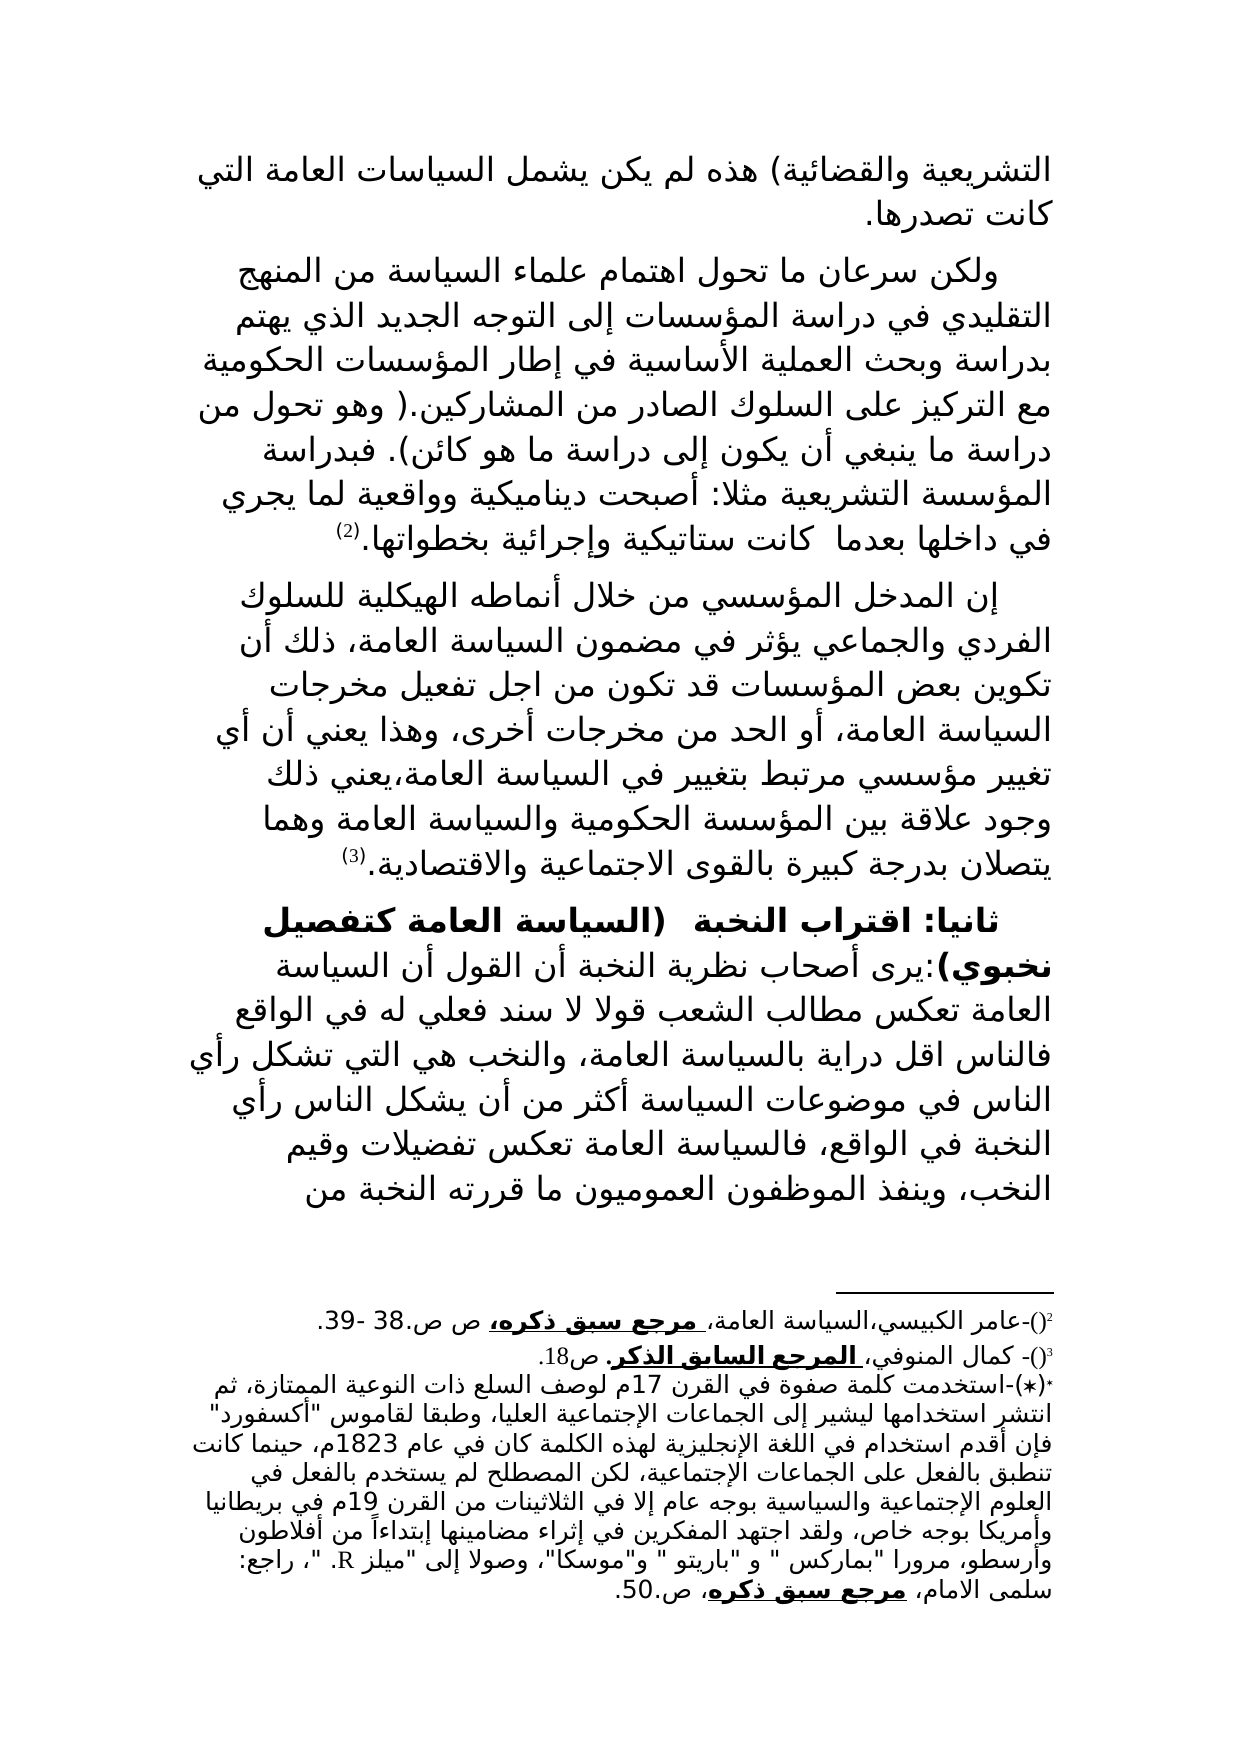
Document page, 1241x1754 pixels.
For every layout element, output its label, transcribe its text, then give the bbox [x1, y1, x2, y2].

text ثانيا: اقتراب النخبة (السياسة العامة كتفصيل نخبوي):يرى أصحاب نظرية النخبة أن القول أن السياسة العامة تعكس مطالب الشعب قولا لا سند فعلي له في الواقع فالناس اقل دراية بالسياسة العامة، والنخب هي التي تشكل رأي الناس في موضوعات السياسة أكثر من أن يشكل الناس رأي النخبة في الواقع، فالسياسة العامة تعكس تفضيلات وقيم النخب، وينفذ الموظفون العموميون ما قررته النخبة من سياسات، فالسياسة العامة تنزل من النخبة إلى الجماهير ولا ترتفع المطالب من الجماهير إلى النخبة.() [187, 901, 1053, 1208]
text إن المدخل المؤسسي من خلال أنماطه الهيكلية للسلوك الفردي والجماعي يؤثر في مضمون السياسة العامة، ذلك أن تكوين بعض المؤسسات قد تكون من اجل تفعيل مخرجات السياسة العامة، أو الحد من مخرجات أخرى، وهذا يعني أن أي تغيير مؤسسي مرتبط بتغيير في السياسة العامة،يعني ذلك وجود علاقة بين المؤسسة الحكومية والسياسة العامة وهما يتصلان بدرجة كبيرة بالقوى الاجتماعية والاقتصادية.() [187, 577, 1053, 883]
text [187, 150, 1053, 233]
text ولكن سرعان ما تحول اهتمام علماء السياسة من المنهج التقليدي في دراسة المؤسسات إلى التوجه الجديد الذي يهتم بدراسة وبحث العملية الأساسية في إطار المؤسسات الحكومية مع التركيز على السلوك الصادر من المشاركين.( وهو تحول من دراسة ما ينبغي أن يكون إلى دراسة ما هو كائن). فبدراسة المؤسسة التشريعية مثلا: أصبحت ديناميكية وواقعية لما يجري في داخلها بعدما كانت ستاتيكية وإجرائية بخطواتها.() [187, 252, 1053, 558]
